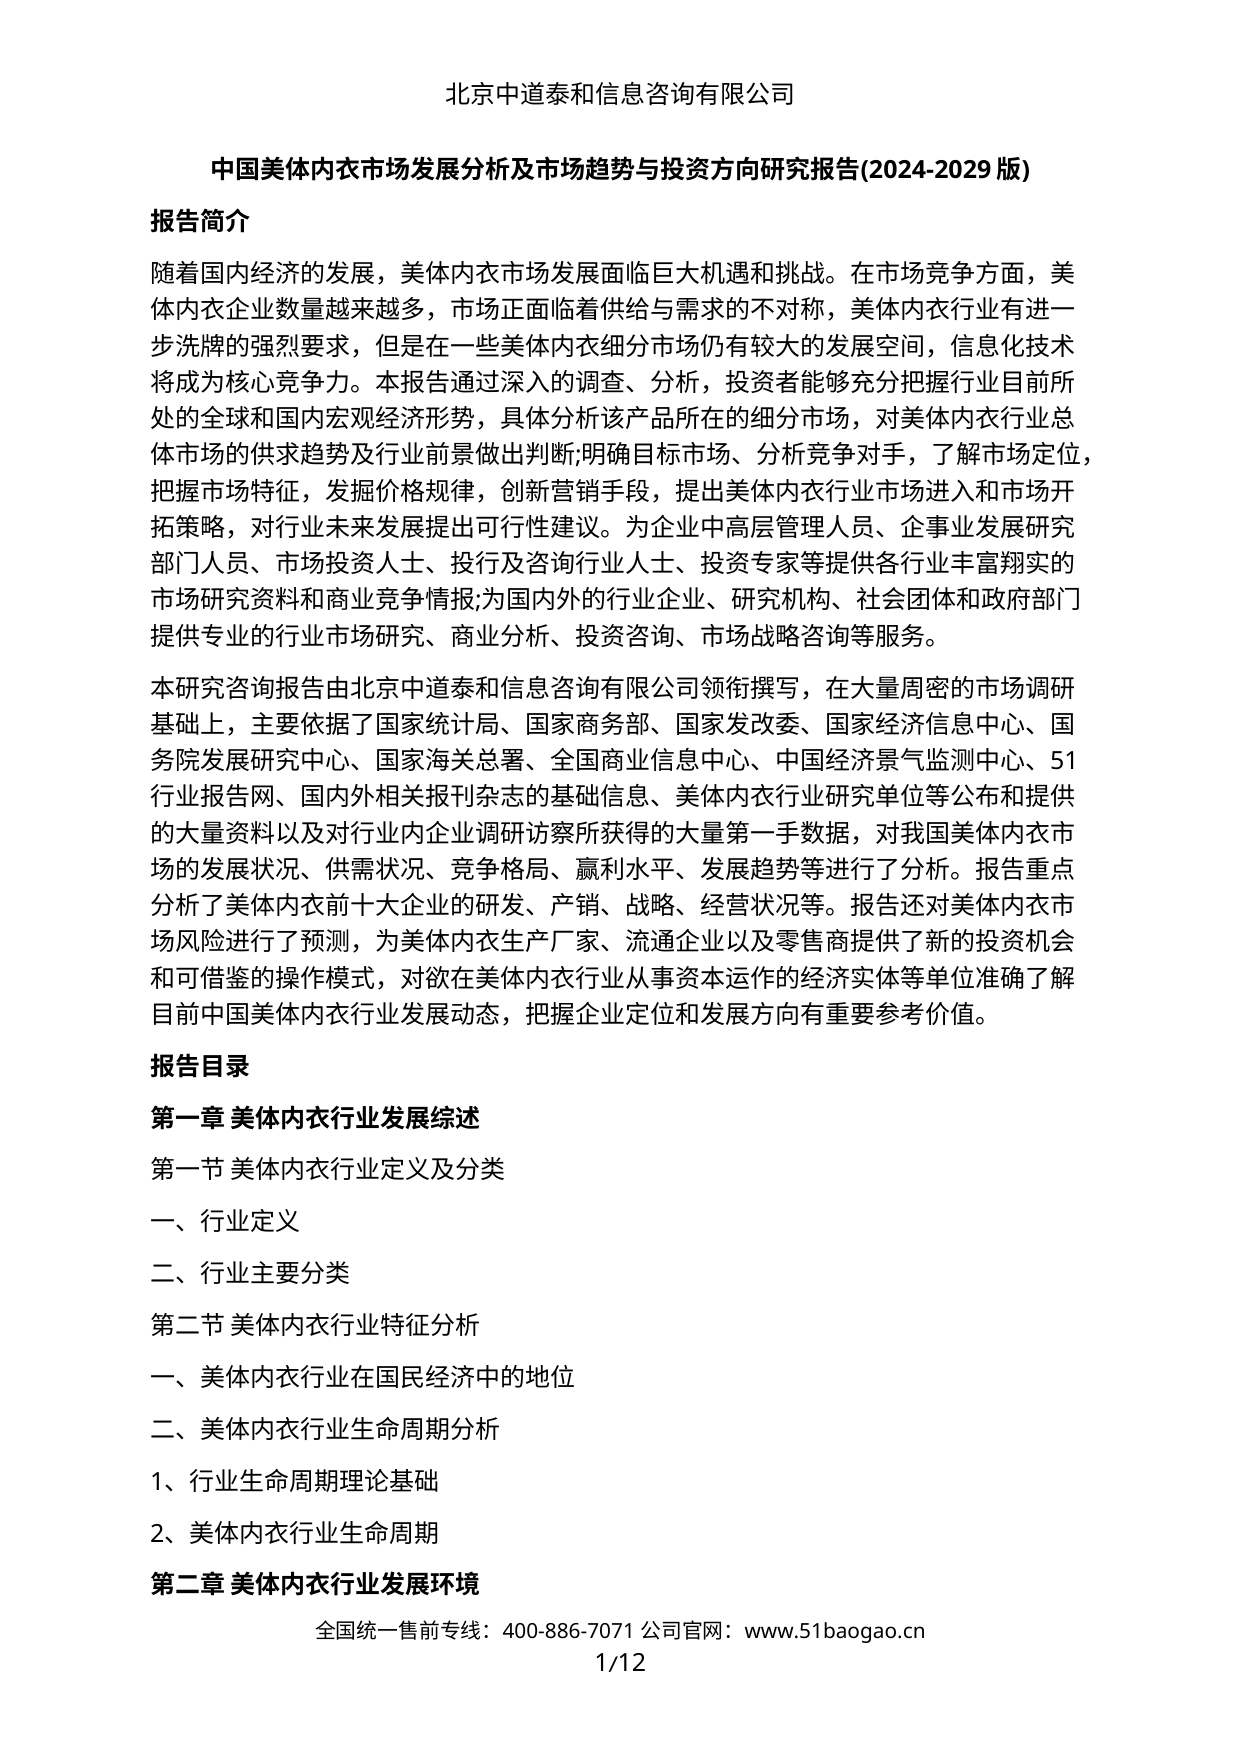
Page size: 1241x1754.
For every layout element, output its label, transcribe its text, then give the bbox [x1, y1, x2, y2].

text 报告简介 [150, 202, 1090, 238]
text 本研究咨询报告由北京中道泰和信息咨询有限公司领衔撰写，在大量周密的市场调研基础上，主要依据了国家统计局、国家商务部、国家发改委、国家经济信息中心、国务院发展研究中心、国家海关总署、全国商业信息中心、中国经济景气监测中心、51行业报告网、国内外相关报刊杂志的基础信息、美体内衣行业研究单位等公布和提供的大量资料以及对行业内企业调研访察所获得的大量第一手数据，对我国美体内衣市场的发展状况、供需状况、竞争格局、赢利水平、发展趋势等进行了分析。报告重点分析了美体内衣前十大企业的研发、产销、战略、经营状况等。报告还对美体内衣市场风险进行了预测，为美体内衣生产厂家、流通企业以及零售商提供了新的投资机会和可借鉴的操作模式，对欲在美体内衣行业从事资本运作的经济实体等单位准确了解目前中国美体内衣行业发展动态，把握企业定位和发展方向有重要参考价值。 [150, 668, 1090, 1031]
text 中国美体内衣市场发展分析及市场趋势与投资方向研究报告(2024-2029版) [150, 150, 1090, 186]
text 一、行业定义 [150, 1202, 1090, 1238]
text 一、美体内衣行业在国民经济中的地位 [150, 1357, 1090, 1394]
text 第一章 美体内衣行业发展综述 [150, 1098, 1090, 1134]
text 第二节 美体内衣行业特征分析 [150, 1306, 1090, 1342]
text 二、行业主要分类 [150, 1254, 1090, 1290]
text 第二章 美体内衣行业发展环境 [150, 1565, 1090, 1601]
text 二、美体内衣行业生命周期分析 [150, 1409, 1090, 1446]
text 第一节 美体内衣行业定义及分类 [150, 1150, 1090, 1186]
text 报告目录 [150, 1046, 1090, 1082]
text 1、行业生命周期理论基础 [150, 1461, 1090, 1497]
text 随着国内经济的发展，美体内衣市场发展面临巨大机遇和挑战。在市场竞争方面，美体内衣企业数量越来越多，市场正面临着供给与需求的不对称，美体内衣行业有进一步洗牌的强烈要求，但是在一些美体内衣细分市场仍有较大的发展空间，信息化技术将成为核心竞争力。本报告通过深入的调查、分析，投资者能够充分把握行业目前所处的全球和国内宏观经济形势，具体分析该产品所在的细分市场，对美体内衣行业总体市场的供求趋势及行业前景做出判断;明确目标市场、分析竞争对手，了解市场定位，把握市场特征，发掘价格规律，创新营销手段，提出美体内衣行业市场进入和市场开拓策略，对行业未来发展提出可行性建议。为企业中高层管理人员、企事业发展研究部门人员、市场投资人士、投行及咨询行业人士、投资专家等提供各行业丰富翔实的市场研究资料和商业竞争情报;为国内外的行业企业、研究机构、社会团体和政府部门提供专业的行业市场研究、商业分析、投资咨询、市场战略咨询等服务。 [150, 254, 1090, 652]
text 2、美体内衣行业生命周期 [150, 1513, 1090, 1549]
